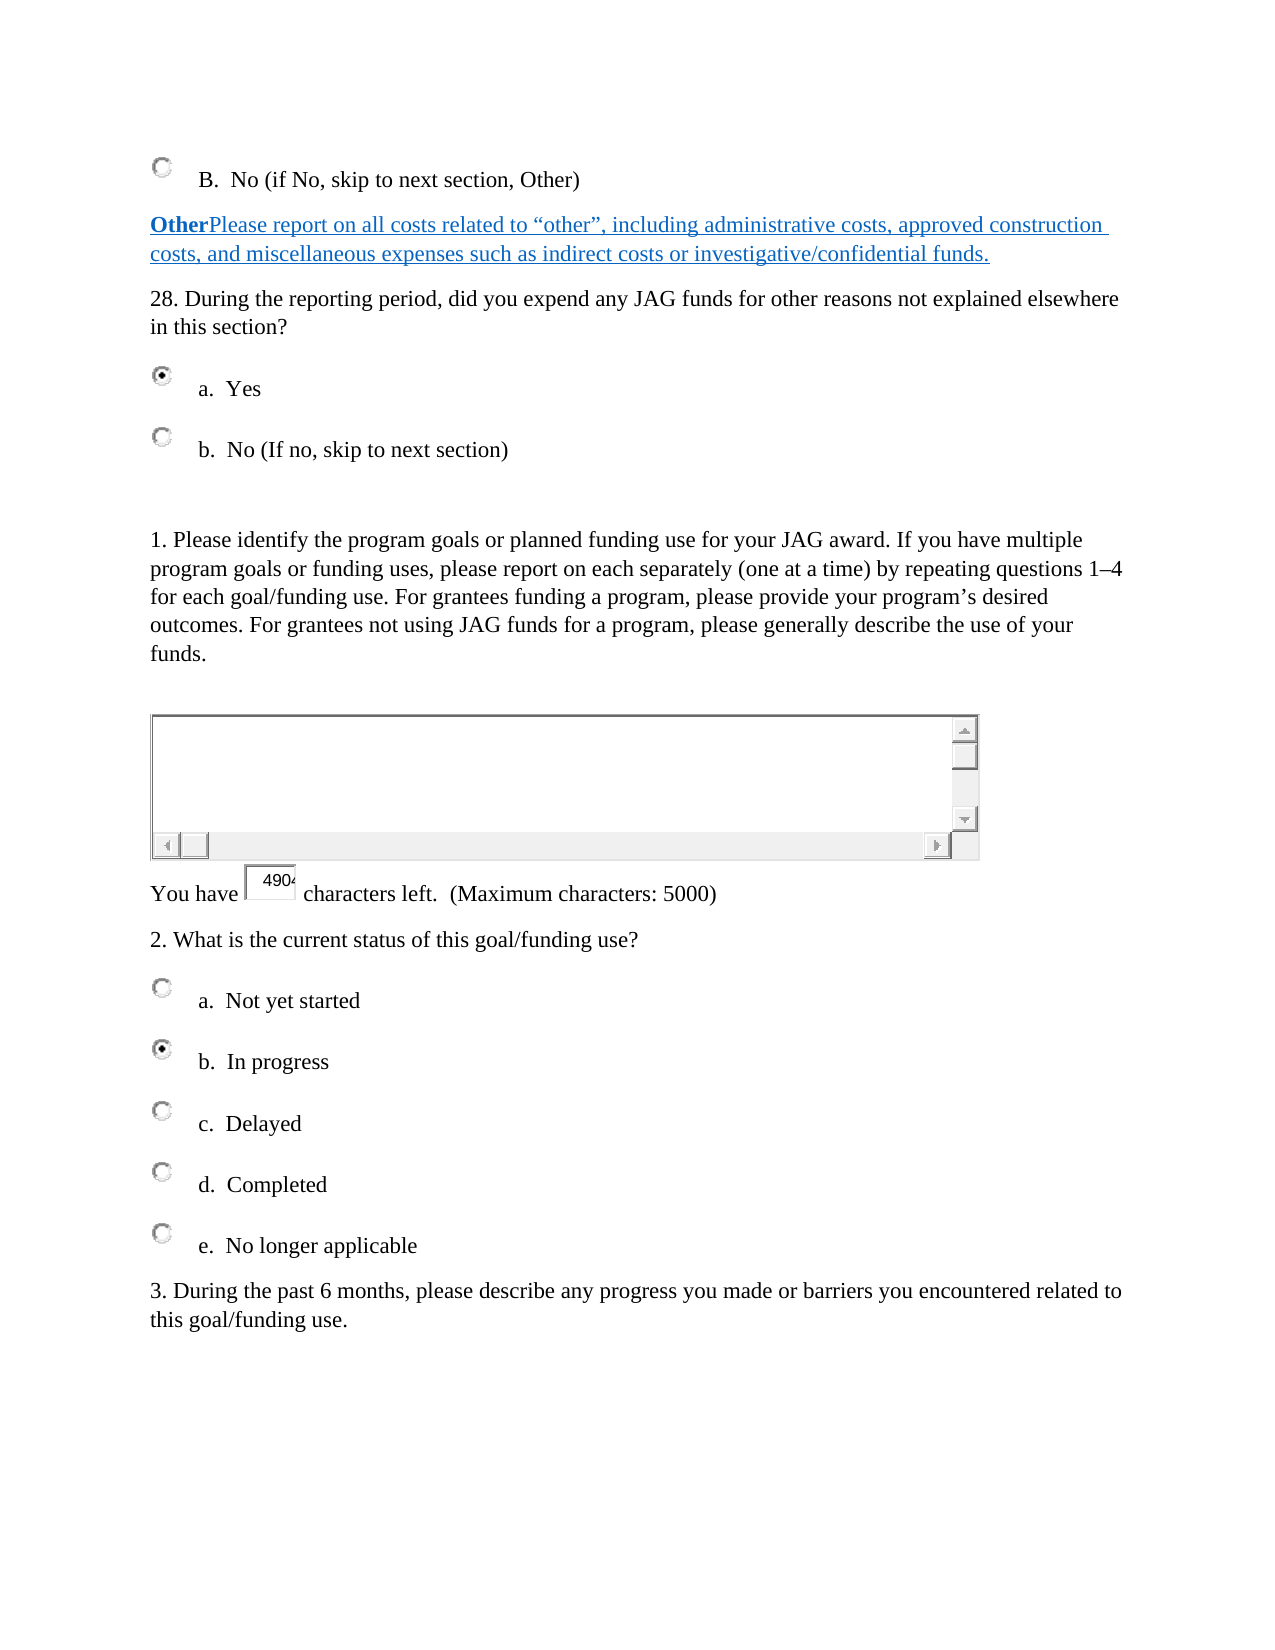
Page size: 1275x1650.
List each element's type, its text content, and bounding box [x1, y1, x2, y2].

text B. No (if No, skip to next section, Other) [150, 150, 1125, 193]
text 1. Please identify the program goals or planned funding use for your JAG award. If you have multiple program goals or funding uses, please report on each separately (one at a time) by repeating questions 1–4 for each goal/funding use. For grantees funding a program, please provide your program’s desired outcomes. For grantees not using JAG funds for a program, please generally describe the use of your funds. [150, 526, 1125, 666]
text c. Delayed [150, 1093, 1125, 1136]
text a. Not yet started [150, 971, 1125, 1013]
text b. No (If no, skip to next section) [150, 420, 1125, 462]
text e. No longer applicable [150, 1216, 1125, 1259]
text 2. What is the current status of this goal/funding use? [150, 926, 1125, 952]
text b. In progress [150, 1032, 1125, 1075]
text OtherPlease report on all costs related to “other”, including administrative costs, approved construction costs, and miscellaneous expenses such as indirect costs or investigative/confidential funds. [150, 211, 1125, 266]
text d. Completed [150, 1155, 1125, 1197]
text 3. During the past 6 months, please describe any progress you made or barriers you encountered related to this goal/funding use. [150, 1277, 1125, 1332]
text You have characters left. (Maximum characters: 5000) [150, 685, 1125, 907]
text 28. During the reporting period, did you expend any JAG funds for other reasons not explained elsewhere in this section? [150, 285, 1125, 340]
text a. Yes [150, 358, 1125, 401]
